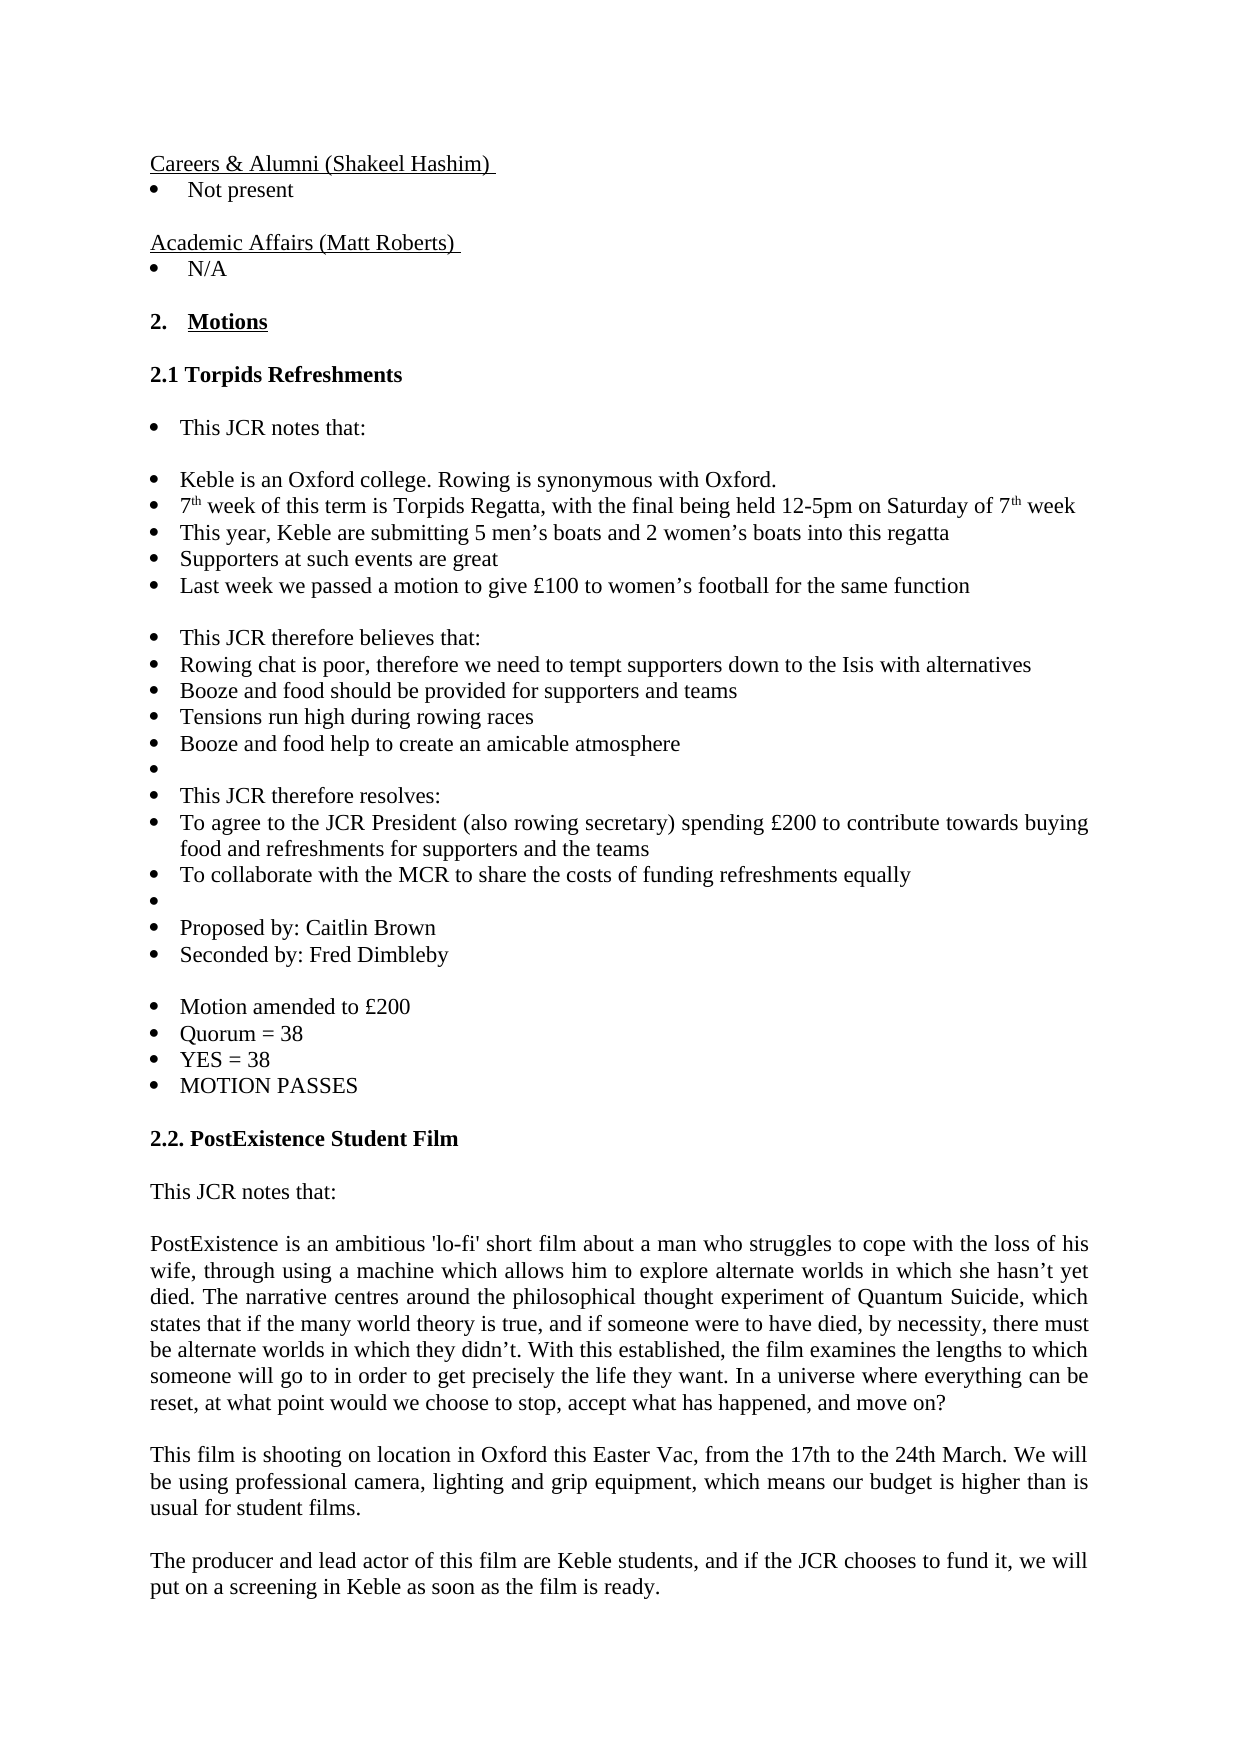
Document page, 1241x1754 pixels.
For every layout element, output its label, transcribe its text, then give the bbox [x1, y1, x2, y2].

text 2.2. PostExistence Student Film [150, 1125, 1090, 1151]
list Keble is an Oxford college. Rowing is synonymous with Oxford. [150, 466, 1090, 493]
list To collaborate with the MCR to share the costs of funding refreshments equally [150, 862, 1090, 888]
list Last week we passed a motion to give £100 to women’s football for the same function [150, 572, 1090, 598]
list Rowing chat is poor, therefore we need to tempt supporters down to the Isis with alternatives [150, 651, 1090, 677]
list Motions [150, 308, 1090, 334]
list This year, Keble are submitting 5 men’s boats and 2 women’s boats into this regatta [150, 519, 1090, 545]
list Seconded by: Fred Dimbleby [150, 941, 1090, 967]
list Not present [150, 176, 1090, 203]
list Booze and food help to create an amicable atmosphere [150, 730, 1090, 756]
text This JCR notes that: [150, 1178, 1090, 1204]
list This JCR therefore believes that: [150, 624, 1090, 651]
text 2.1 Torpids Refreshments [150, 361, 1090, 387]
list This JCR notes that: [150, 413, 1090, 440]
list 7th week of this term is Torpids Regatta, with the final being held 12-5pm on Saturday of 7th week [150, 493, 1090, 519]
list Booze and food should be provided for supporters and teams [150, 677, 1090, 703]
list Supporters at such events are great [150, 545, 1090, 572]
list To agree to the JCR President (also rowing secretary) spending £200 to contribute towards buying food and refreshments for supporters and the teams [150, 809, 1090, 862]
list Quorum = 38 [150, 1020, 1090, 1046]
text This film is shooting on location in Oxford this Easter Vac, from the 17th to the 24th March. We will be using professional camera, lighting and grip equipment, which means our budget is higher than is usual for student films. [150, 1441, 1090, 1520]
text Careers & Alumni (Shakeel Hashim) [150, 150, 1090, 176]
list YES = 38 [150, 1046, 1090, 1072]
list Tensions run high during rowing races [150, 703, 1090, 730]
list Proposed by: Caitlin Brown [150, 914, 1090, 941]
list Motion amended to £200 [150, 993, 1090, 1020]
list MOTION PASSES [150, 1072, 1090, 1099]
text PostExistence is an ambitious 'lo-fi' short film about a man who struggles to cope with the loss of his wife, through using a machine which allows him to explore alternate worlds in which she hasn’t yet died. The narrative centres around the philosophical thought experiment of Quantum Suicide, which states that if the many world theory is true, and if someone were to have died, by necessity, there must be alternate worlds in which they didn’t. With this established, the film examines the lengths to which someone will go to in order to get precisely the life they want. In a universe where everything can be reset, at what point would we choose to stop, accept what has happened, and move on? [150, 1231, 1090, 1415]
list This JCR therefore resolves: [150, 782, 1090, 809]
text The producer and lead actor of this film are Keble students, and if the JCR chooses to fund it, we will put on a screening in Keble as soon as the film is ready. [150, 1547, 1090, 1599]
list N/A [150, 255, 1090, 282]
text Academic Affairs (Matt Roberts) [150, 229, 1090, 255]
